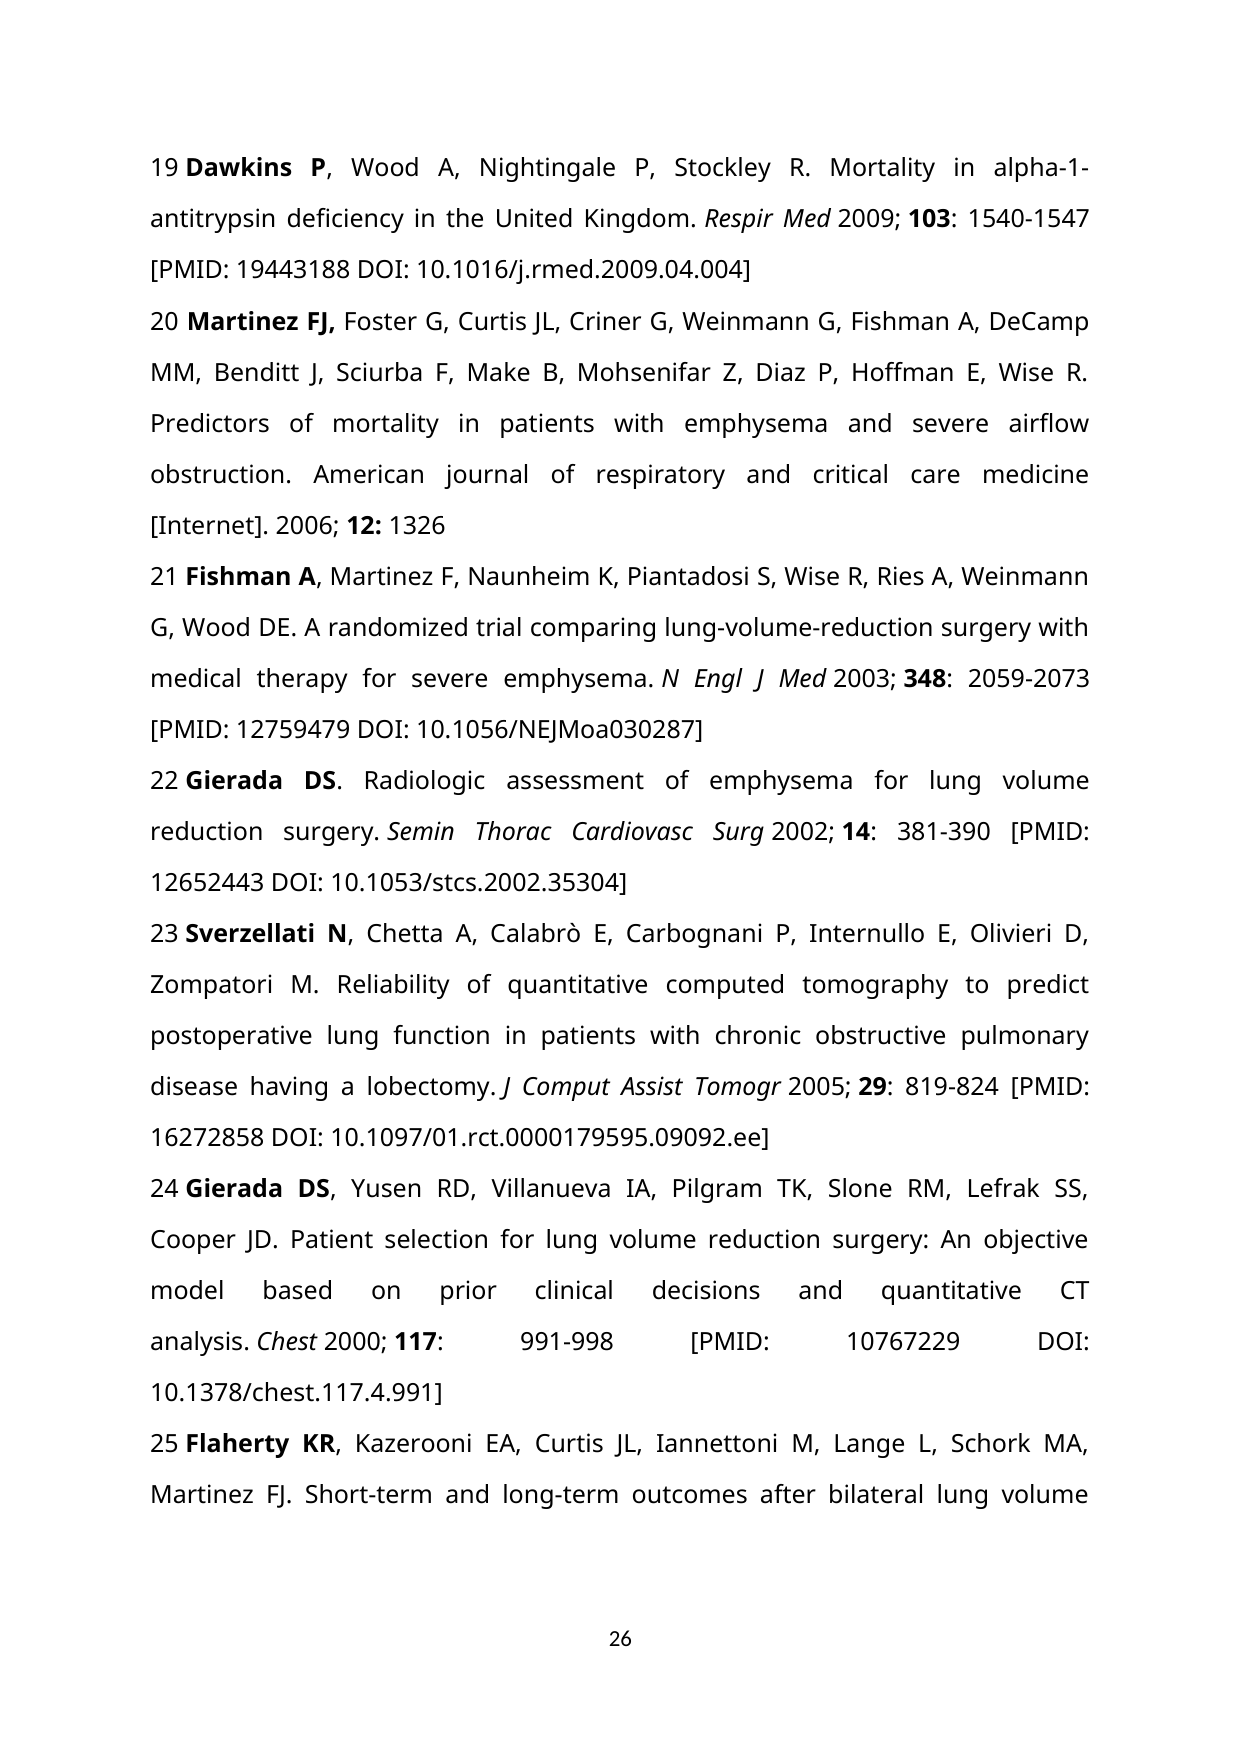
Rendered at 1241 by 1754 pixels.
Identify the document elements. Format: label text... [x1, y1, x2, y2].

text 24 Gierada DS, Yusen RD, Villanueva IA, Pilgram TK, Slone RM, Lefrak SS, Cooper JD. Patient selection for lung volume reduction surgery: An objective model based on prior clinical decisions and quantitative CT analysis. Chest 2000; 117: 991-998 [PMID: 10767229 DOI: 10.1378/chest.117.4.991] [150, 1171, 1090, 1409]
text 20 Martinez FJ, Foster G, Curtis JL, Criner G, Weinmann G, Fishman A, DeCamp MM, Benditt J, Sciurba F, Make B, Mohsenifar Z, Diaz P, Hoffman E, Wise R. Predictors of mortality in patients with emphysema and severe airflow obstruction. American journal of respiratory and critical care medicine [Internet]. 2006; 12: 1326 [150, 303, 1090, 541]
text 22 Gierada DS. Radiologic assessment of emphysema for lung volume reduction surgery. Semin Thorac Cardiovasc Surg 2002; 14: 381-390 [PMID: 12652443 DOI: 10.1053/stcs.2002.35304] [150, 762, 1090, 899]
text 23 Sverzellati N, Chetta A, Calabrò E, Carbognani P, Internullo E, Olivieri D, Zompatori M. Reliability of quantitative computed tomography to predict postoperative lung function in patients with chronic obstructive pulmonary disease having a lobectomy. J Comput Assist Tomogr 2005; 29: 819-824 [PMID: 16272858 DOI: 10.1097/01.rct.0000179595.09092.ee] [150, 916, 1090, 1154]
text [150, 1426, 1090, 1511]
text 21 Fishman A, Martinez F, Naunheim K, Piantadosi S, Wise R, Ries A, Weinmann G, Wood DE. A randomized trial comparing lung-volume-reduction surgery with medical therapy for severe emphysema. N Engl J Med 2003; 348: 2059-2073 [PMID: 12759479 DOI: 10.1056/NEJMoa030287] [150, 558, 1090, 746]
text 19 Dawkins P, Wood A, Nightingale P, Stockley R. Mortality in alpha-1-antitrypsin deficiency in the United Kingdom. Respir Med 2009; 103: 1540-1547 [PMID: 19443188 DOI: 10.1016/j.rmed.2009.04.004] [150, 150, 1090, 286]
